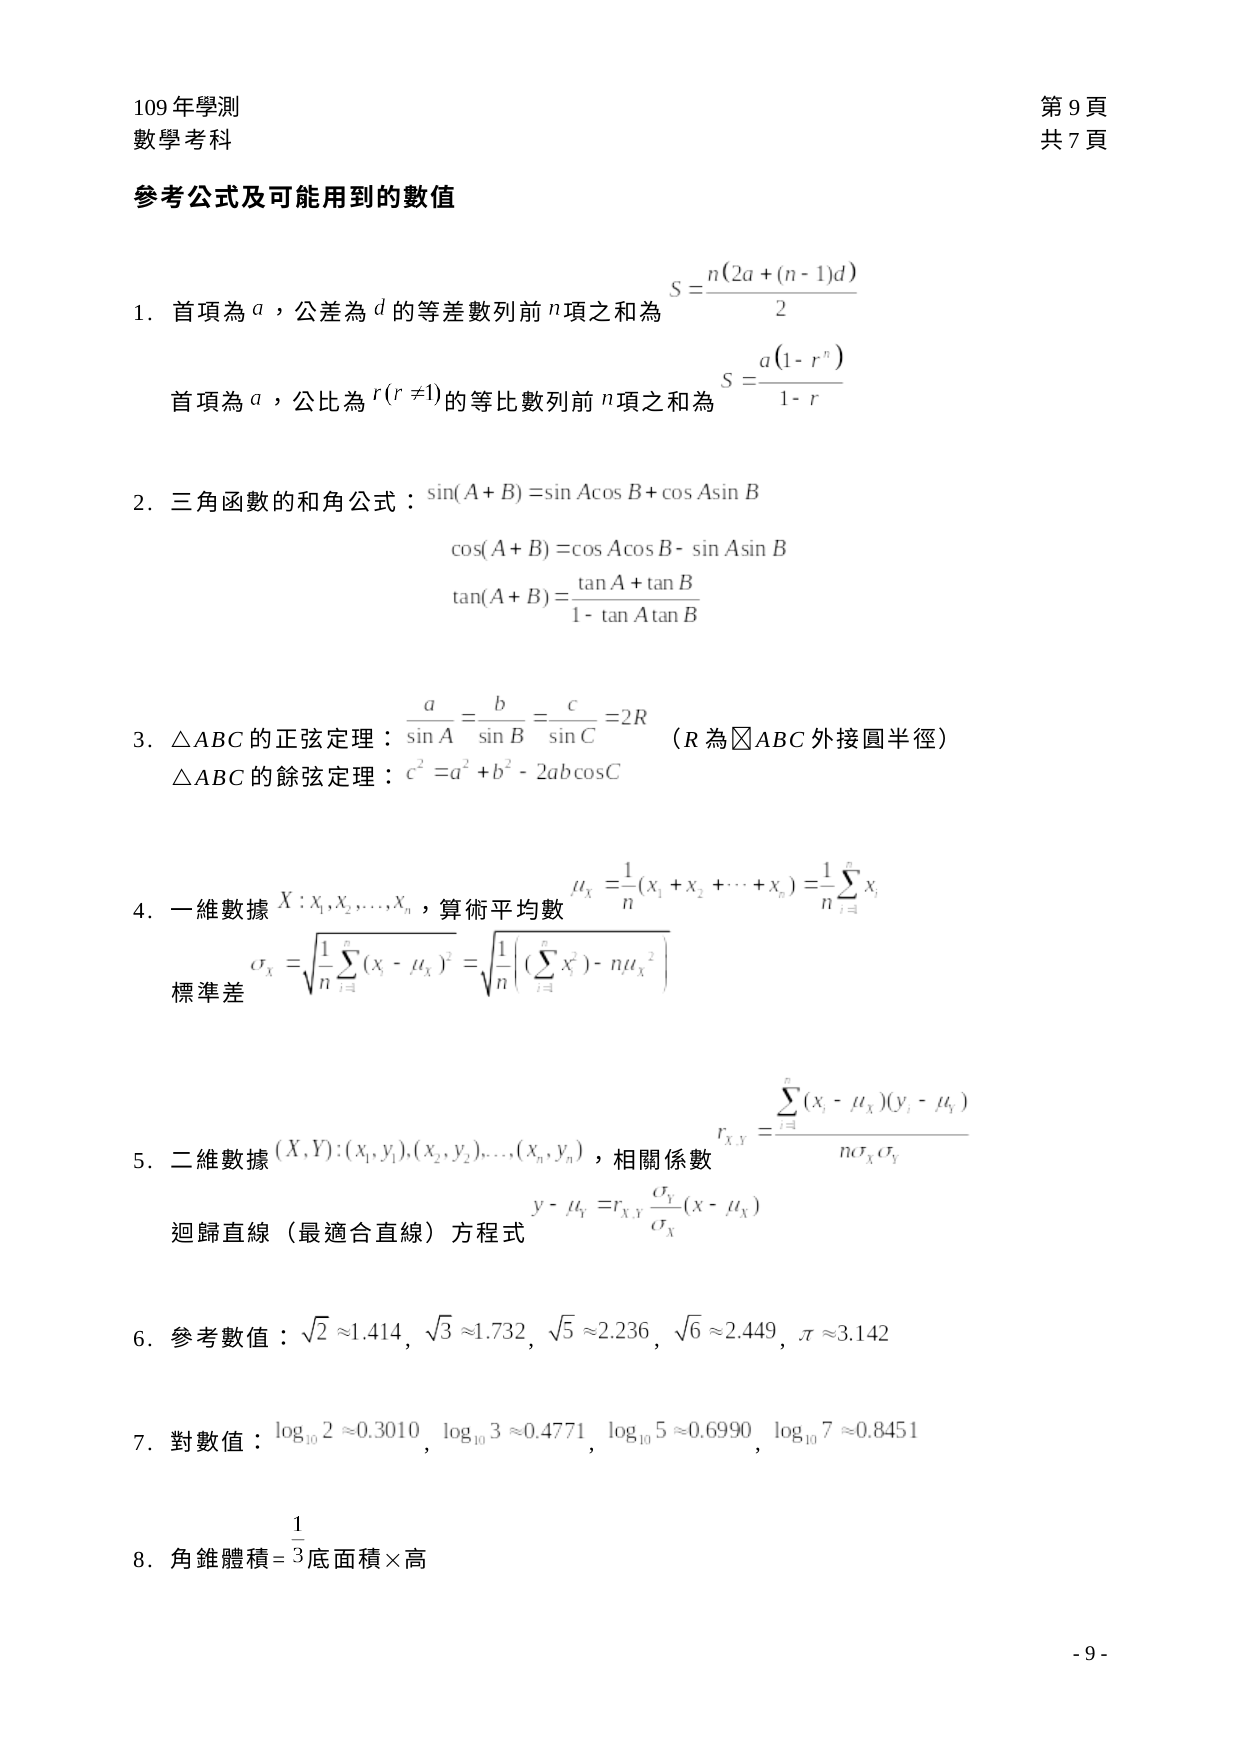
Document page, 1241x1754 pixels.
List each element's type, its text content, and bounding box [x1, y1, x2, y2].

text 3. ABC的正弦定理： （R為ABC外接圓半徑） ABC的餘弦定理： [133, 689, 1107, 792]
text 2. 三角函數的和角公式： [133, 479, 1107, 517]
text 4. 一維數據，算術平均數 標準差 [133, 855, 1107, 1008]
text 7. 對數值：, , , [133, 1415, 1107, 1457]
text 參考公式及可能用到的數值 [133, 177, 1107, 213]
text 首項為，公比為的等比數列前項之和為 [133, 340, 1107, 417]
text 5. 二維數據，相關係數 迴歸直線（最適合直線）方程式 [133, 1071, 1107, 1248]
text 1. 首項為，公差為的等差數列前項之和為 [133, 257, 1107, 327]
text 6. 參考數值：, , , , [133, 1311, 1107, 1353]
text 8. 角錐體積=底面積高 [133, 1508, 1107, 1574]
